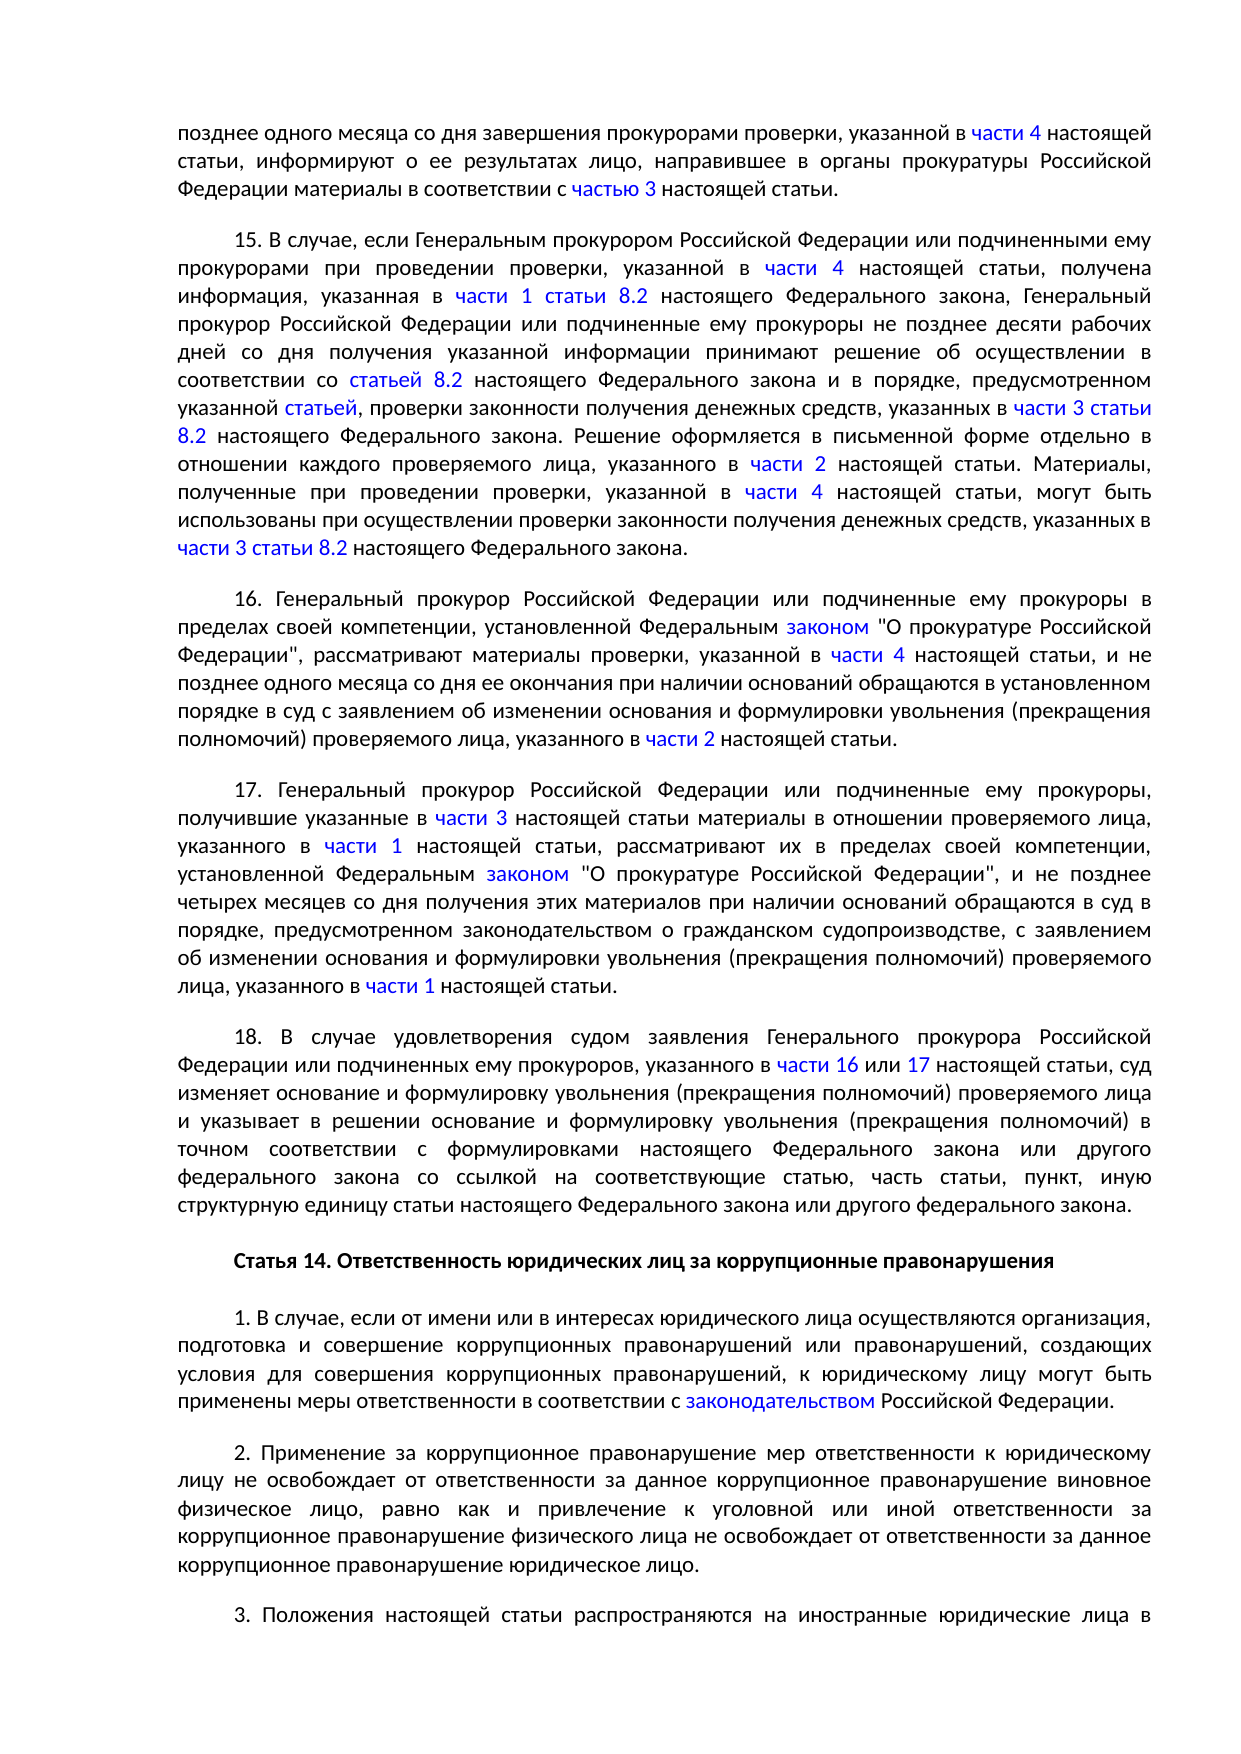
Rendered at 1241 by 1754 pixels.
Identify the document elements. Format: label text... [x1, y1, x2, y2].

text 2. Применение за коррупционное правонарушение мер ответственности к юридическому лицу не освобождает от ответственности за данное коррупционное правонарушение виновное физическое лицо, равно как и привлечение к уголовной или иной ответственности за коррупционное правонарушение физического лица не освобождает от ответственности за данное коррупционное правонарушение юридическое лицо. [177, 1438, 1152, 1578]
text 17. Генеральный прокурор Российской Федерации или подчиненные ему прокуроры, получившие указанные в части 3 настоящей статьи материалы в отношении проверяемого лица, указанного в части 1 настоящей статьи, рассматривают их в пределах своей компетенции, установленной Федеральным законом "О прокуратуре Российской Федерации", и не позднее четырех месяцев со дня получения этих материалов при наличии оснований обращаются в суд в порядке, предусмотренном законодательством о гражданском судопроизводстве, с заявлением об изменении основания и формулировки увольнения (прекращения полномочий) проверяемого лица, указанного в части 1 настоящей статьи. [177, 775, 1152, 999]
title Статья 14. Ответственность юридических лиц за коррупционные правонарушения [177, 1247, 1152, 1274]
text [177, 1601, 1152, 1629]
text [177, 118, 1152, 202]
text 1. В случае, если от имени или в интересах юридического лица осуществляются организация, подготовка и совершение коррупционных правонарушений или правонарушений, создающих условия для совершения коррупционных правонарушений, к юридическому лицу могут быть применены меры ответственности в соответствии с законодательством Российской Федерации. [177, 1303, 1152, 1415]
text 16. Генеральный прокурор Российской Федерации или подчиненные ему прокуроры в пределах своей компетенции, установленной Федеральным законом "О прокуратуре Российской Федерации", рассматривают материалы проверки, указанной в части 4 настоящей статьи, и не позднее одного месяца со дня ее окончания при наличии оснований обращаются в установленном порядке в суд с заявлением об изменении основания и формулировки увольнения (прекращения полномочий) проверяемого лица, указанного в части 2 настоящей статьи. [177, 584, 1152, 752]
text 15. В случае, если Генеральным прокурором Российской Федерации или подчиненными ему прокурорами при проведении проверки, указанной в части 4 настоящей статьи, получена информация, указанная в части 1 статьи 8.2 настоящего Федерального закона, Генеральный прокурор Российской Федерации или подчиненные ему прокуроры не позднее десяти рабочих дней со дня получения указанной информации принимают решение об осуществлении в соответствии со статьей 8.2 настоящего Федерального закона и в порядке, предусмотренном указанной статьей, проверки законности получения денежных средств, указанных в части 3 статьи 8.2 настоящего Федерального закона. Решение оформляется в письменной форме отдельно в отношении каждого проверяемого лица, указанного в части 2 настоящей статьи. Материалы, полученные при проведении проверки, указанной в части 4 настоящей статьи, могут быть использованы при осуществлении проверки законности получения денежных средств, указанных в части 3 статьи 8.2 настоящего Федерального закона. [177, 225, 1152, 561]
text 18. В случае удовлетворения судом заявления Генерального прокурора Российской Федерации или подчиненных ему прокуроров, указанного в части 16 или 17 настоящей статьи, суд изменяет основание и формулировку увольнения (прекращения полномочий) проверяемого лица и указывает в решении основание и формулировку увольнения (прекращения полномочий) в точном соответствии с формулировками настоящего Федерального закона или другого федерального закона со ссылкой на соответствующие статью, часть статьи, пункт, иную структурную единицу статьи настоящего Федерального закона или другого федерального закона. [177, 1022, 1152, 1218]
